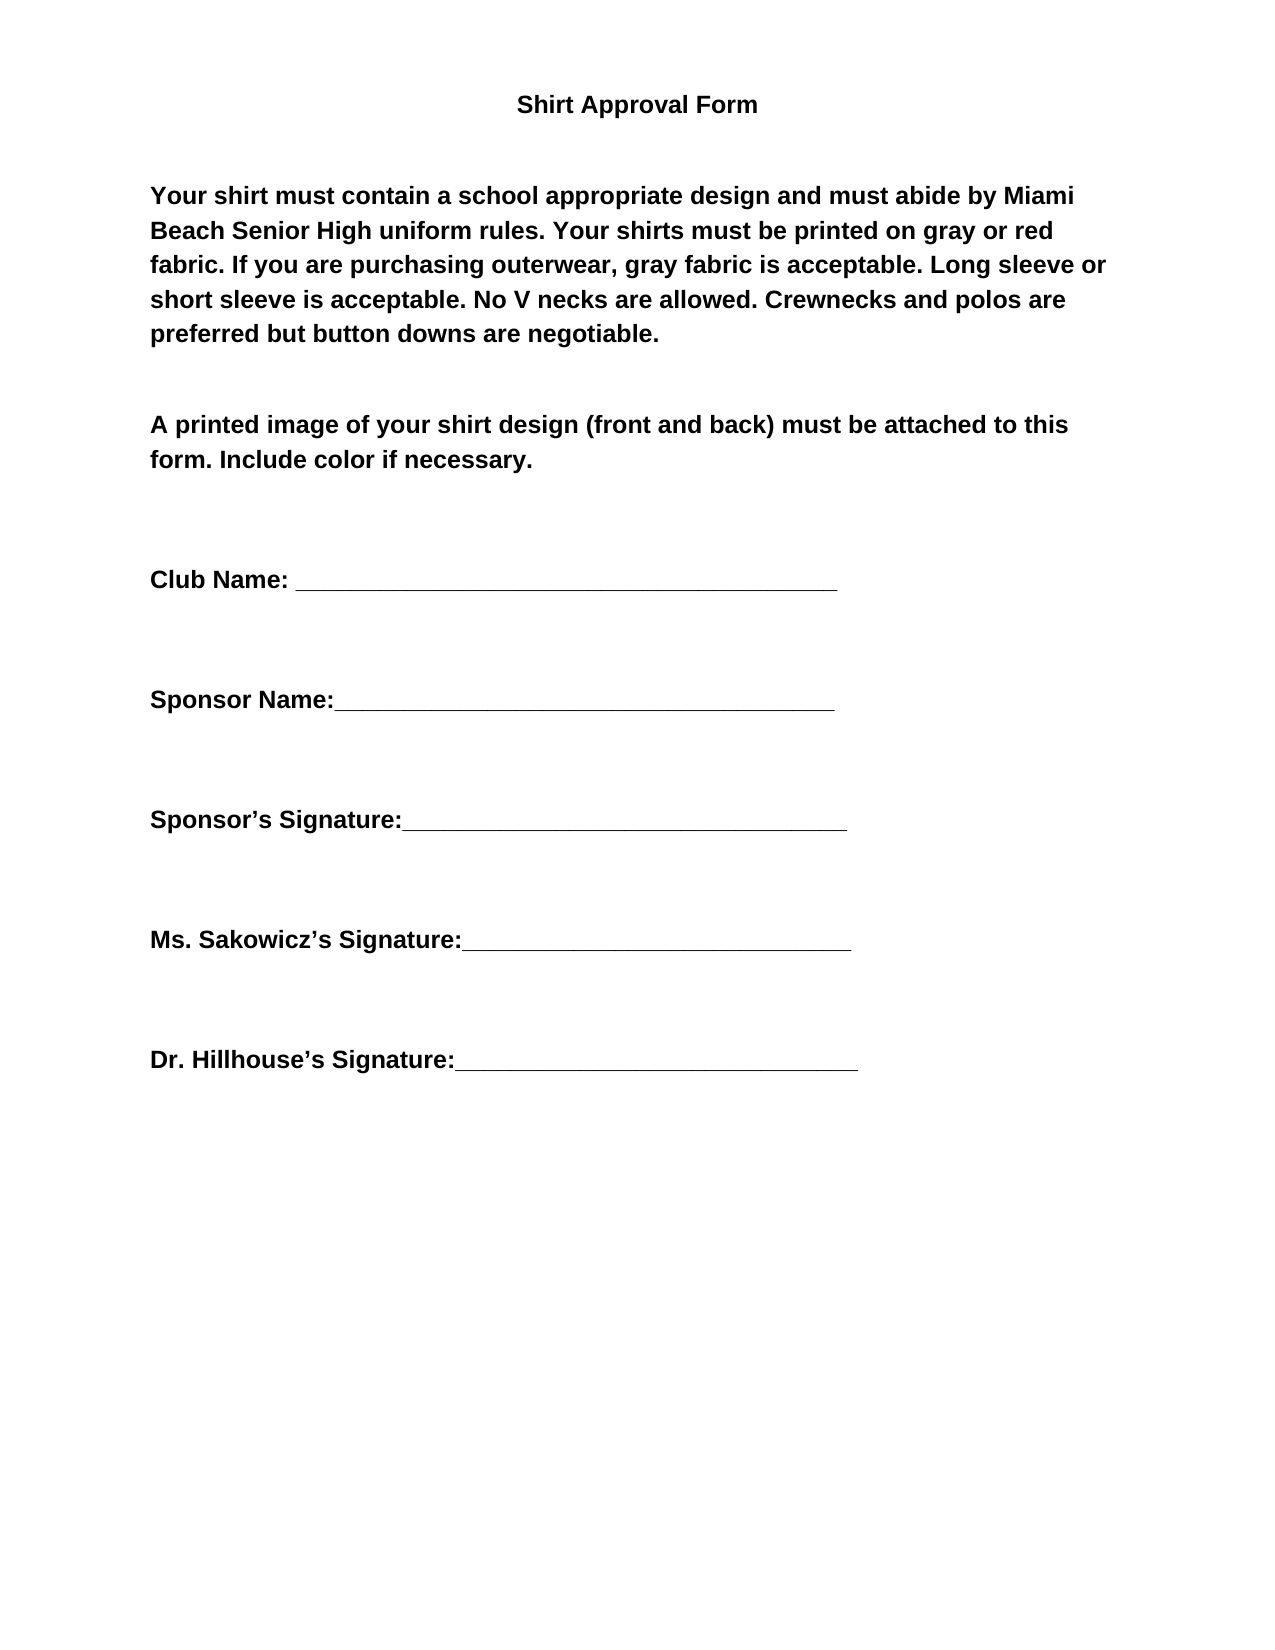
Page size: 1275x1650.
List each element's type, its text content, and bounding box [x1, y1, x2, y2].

text Shirt Approval Form [150, 84, 1125, 119]
text Ms. Sakowicz’s Signature:____________________________ [150, 919, 1125, 954]
text Sponsor Name:____________________________________ [150, 679, 1125, 714]
text Dr. Hillhouse’s Signature:_____________________________ [150, 1039, 1125, 1074]
text Club Name: _______________________________________ [150, 559, 1125, 594]
text Sponsor’s Signature:________________________________ [150, 799, 1125, 834]
text A printed image of your shirt design (front and back) must be attached to this form. Include color if necessary. [150, 405, 1125, 474]
text Your shirt must contain a school appropriate design and must abide by Miami Beach Senior High uniform rules. Your shirts must be printed on gray or red fabric. If you are purchasing outerwear, gray fabric is acceptable. Long sleeve or short sleeve is acceptable. No V necks are allowed. Crewnecks and polos are preferred but button downs are negotiable. [150, 176, 1125, 348]
